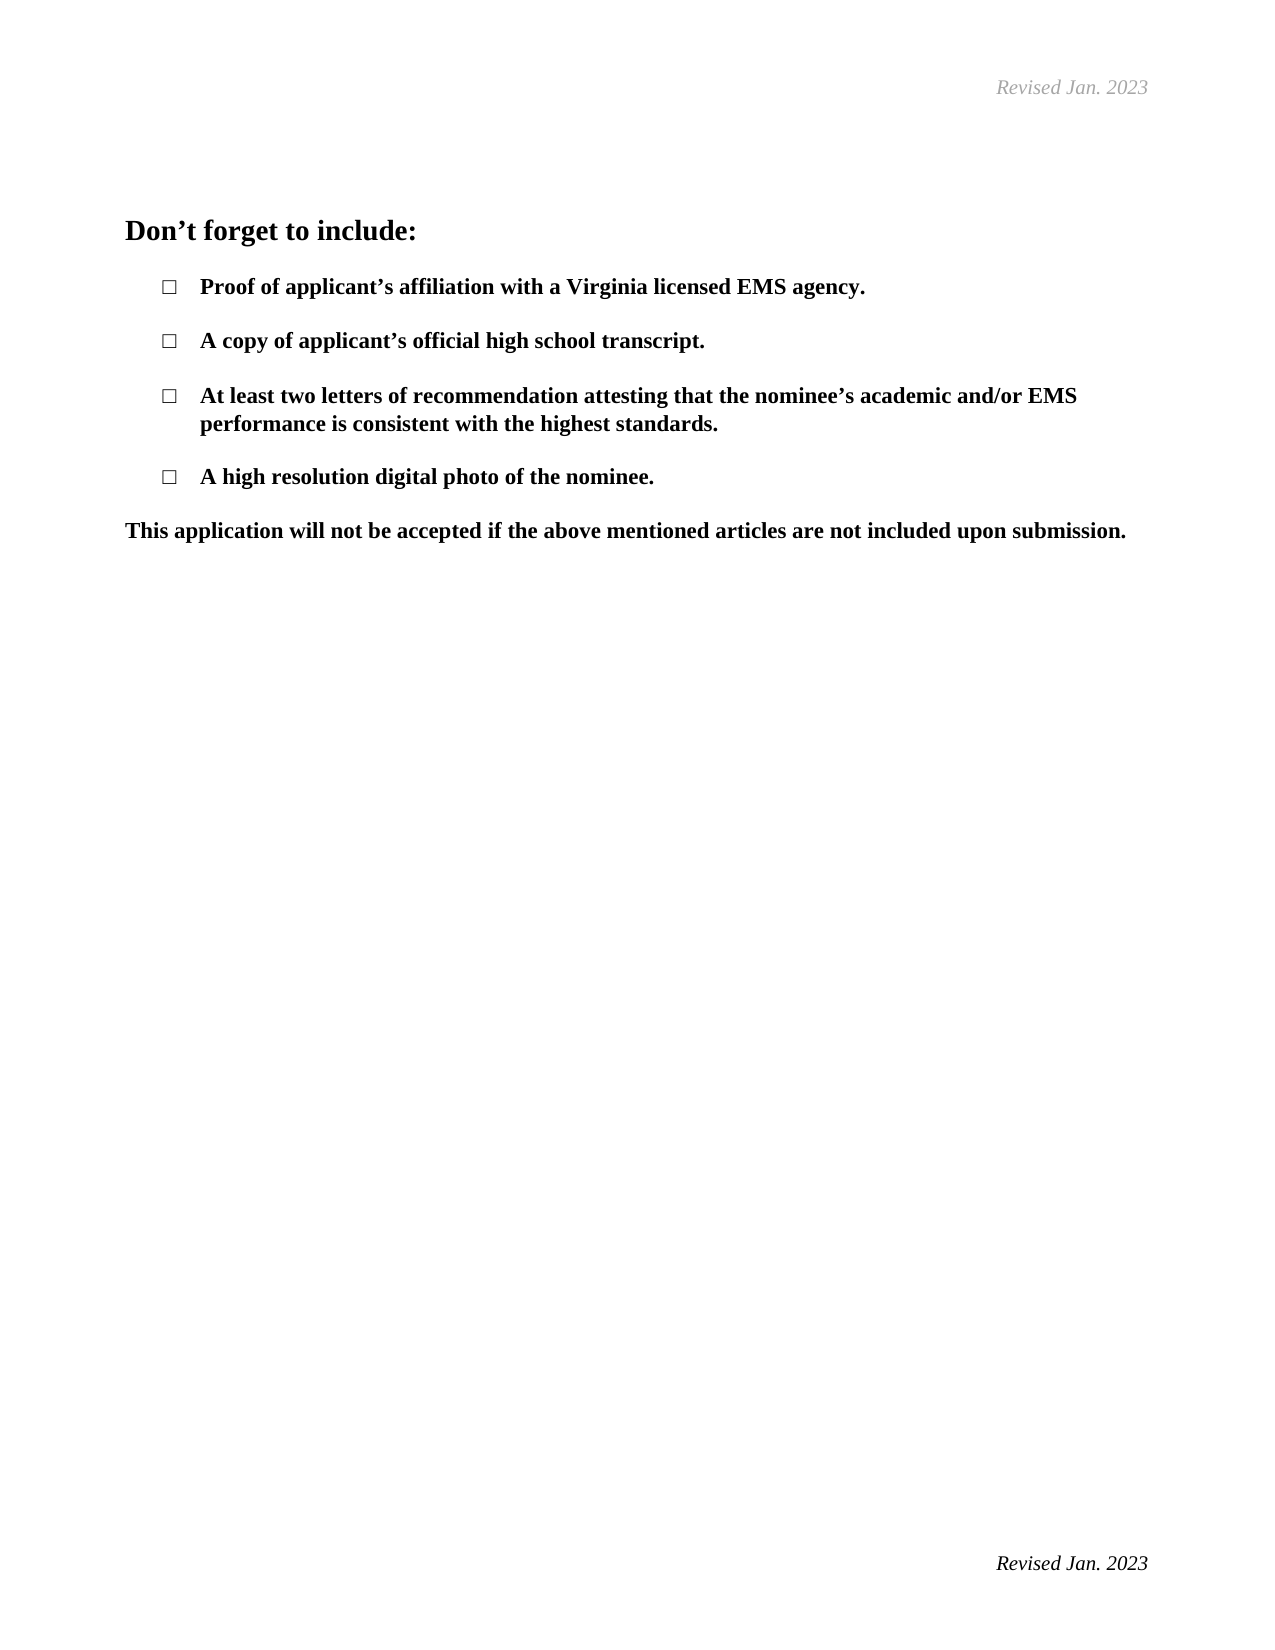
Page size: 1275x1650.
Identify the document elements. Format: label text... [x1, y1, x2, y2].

list A high resolution digital photo of the nominee. [162, 463, 1131, 491]
list Proof of applicant’s affiliation with a Virginia licensed EMS agency. [162, 273, 1131, 301]
list At least two letters of recommendation attesting that the nominee’s academic and/or EMS performance is consistent with the highest standards. [162, 382, 1131, 437]
text This application will not be accepted if the above mentioned articles are not included upon submission. [125, 517, 1131, 544]
text Don’t forget to include: [125, 213, 1150, 246]
list A copy of applicant’s official high school transcript. [162, 327, 1131, 356]
